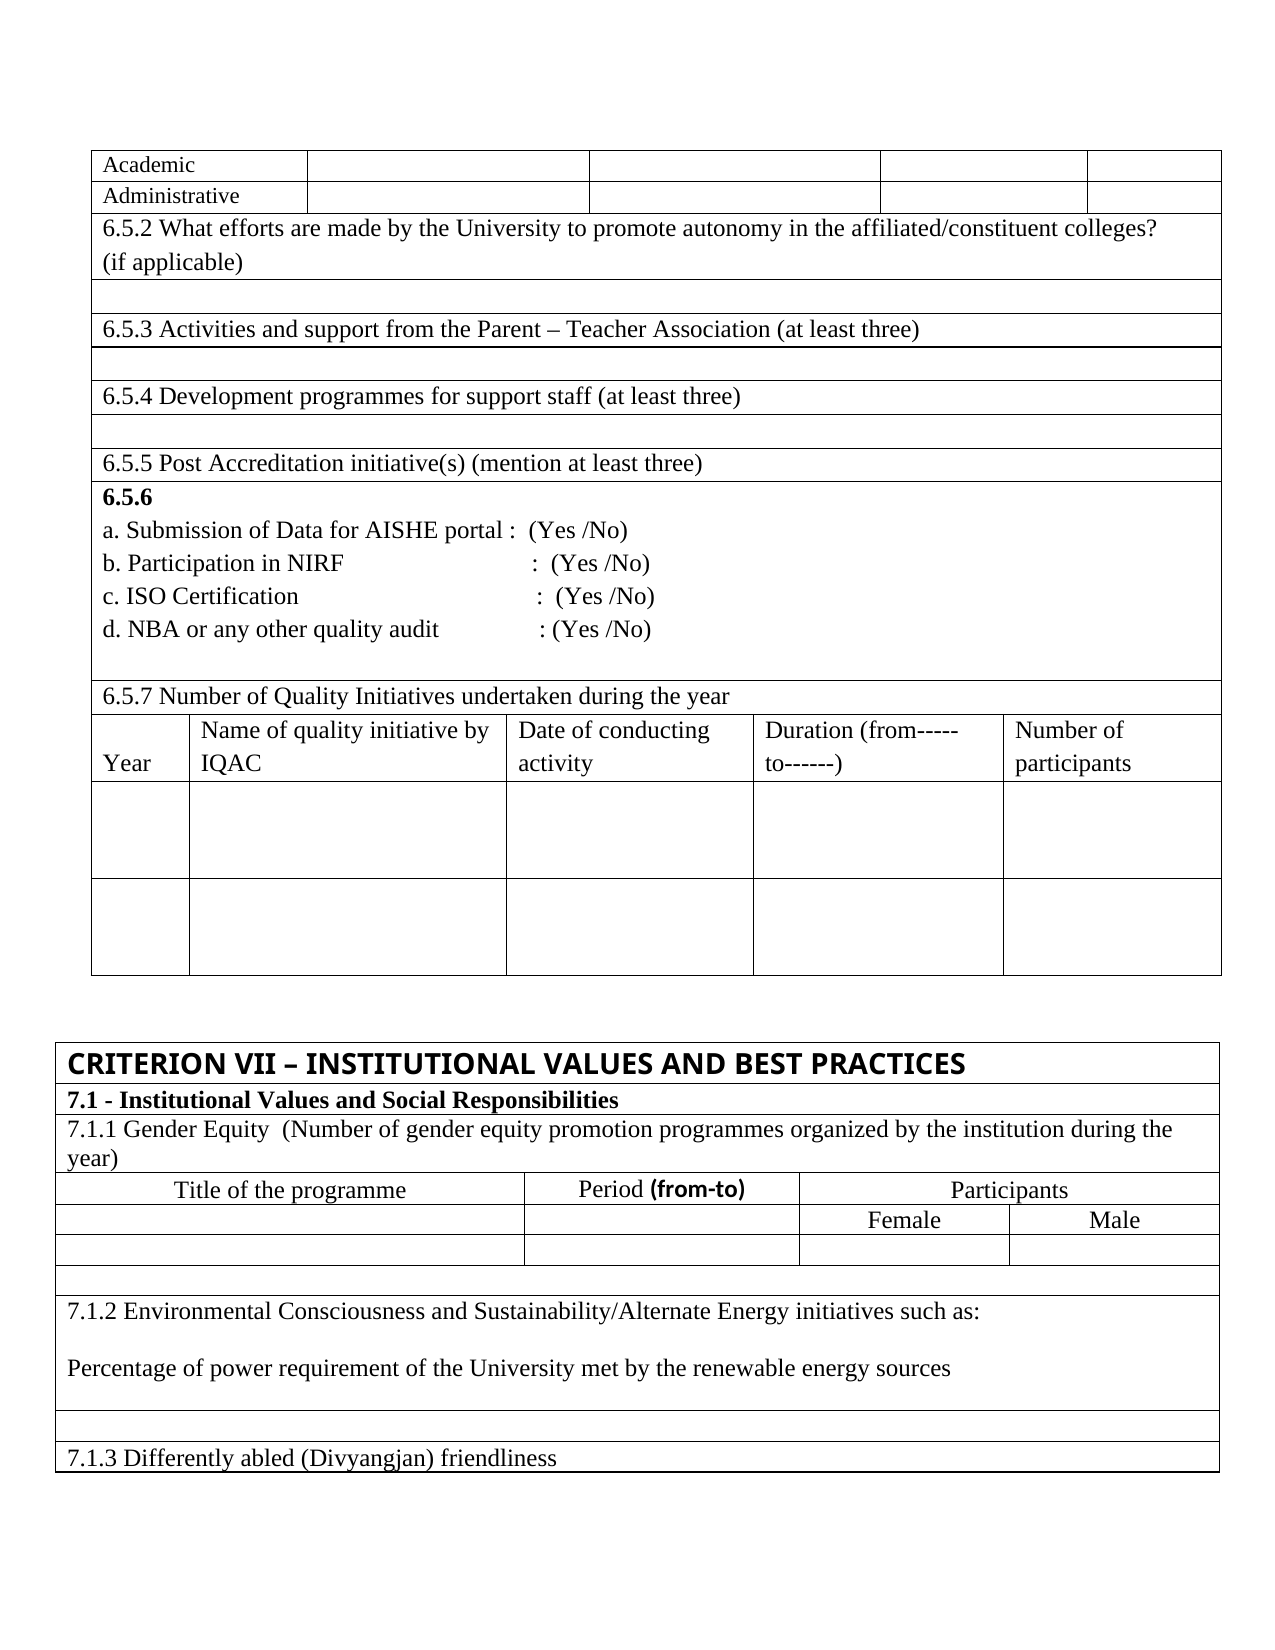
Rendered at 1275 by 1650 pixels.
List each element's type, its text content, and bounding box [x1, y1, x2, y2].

table_cell [56, 1235, 524, 1264]
table_cell Administrative [92, 182, 307, 212]
table_cell 7.1.3 Differently abled (Divyangjan) friendliness [56, 1442, 1219, 1471]
table_cell [308, 151, 589, 181]
table_cell Title of the programme [56, 1173, 524, 1203]
table_cell [308, 182, 589, 212]
table_cell [1088, 182, 1221, 212]
table_cell [1004, 879, 1221, 975]
table_cell [525, 1205, 799, 1234]
table_cell [590, 151, 880, 181]
table_cell [92, 879, 189, 975]
table_cell Male [1010, 1205, 1219, 1234]
table_cell Year [92, 715, 189, 781]
table_cell [92, 415, 1221, 447]
table_cell [92, 280, 1221, 313]
table_cell [800, 1235, 1009, 1264]
table_cell Academic [92, 151, 307, 181]
table_cell [507, 879, 753, 975]
table_header CRITERION VII – INSTITUTIONAL VALUES AND BEST PRACTICES [56, 1043, 1219, 1083]
table_cell 7.1.2 Environmental Consciousness and Sustainability/Alternate Energy initiatives such as: Percentage of power requirement of the University met by the renewable energy sources [56, 1296, 1219, 1410]
table_cell [1004, 782, 1221, 878]
table_cell Period (from-to) [525, 1173, 799, 1203]
table_cell Date of conducting activity [507, 715, 753, 781]
table_cell Female [800, 1205, 1009, 1234]
table_cell [881, 151, 1087, 181]
table_cell [525, 1235, 799, 1264]
table_cell [754, 879, 1003, 975]
table_cell Number of participants [1004, 715, 1221, 781]
table_cell [507, 782, 753, 878]
table_cell [56, 1205, 524, 1234]
table_cell [190, 782, 506, 878]
table_cell Participants [800, 1173, 1219, 1203]
table_cell 6.5.7 Number of Quality Initiatives undertaken during the year [92, 681, 1221, 714]
table_cell [881, 182, 1087, 212]
table_cell [190, 879, 506, 975]
table_cell 6.5.5 Post Accreditation initiative(s) (mention at least three) [92, 449, 1221, 481]
table_cell 6.5.4 Development programmes for support staff (at least three) [92, 381, 1221, 414]
table_cell 6.5.3 Activities and support from the Parent – Teacher Association (at least three) [92, 314, 1221, 346]
table_cell 7.1 - Institutional Values and Social Responsibilities [56, 1084, 1219, 1113]
table_cell [56, 1411, 1219, 1441]
table_cell [92, 782, 189, 878]
table_cell Name of quality initiative by IQAC [190, 715, 506, 781]
table_cell [754, 782, 1003, 878]
table_cell [590, 182, 880, 212]
table_cell Duration (from-----to------) [754, 715, 1003, 781]
table_cell [1088, 151, 1221, 181]
table_cell 6.5.6 a. Submission of Data for AISHE portal : (Yes /No) b. Participation in NIRF : (Yes /No) c. ISO Certification : (Yes /No) d. NBA or any other quality audit : (Yes /No) [92, 482, 1221, 680]
table_cell 7.1.1 Gender Equity (Number of gender equity promotion programmes organized by the institution during the year) [56, 1115, 1219, 1172]
table_cell [56, 1266, 1219, 1295]
table_cell 6.5.2 What efforts are made by the University to promote autonomy in the affiliated/constituent colleges? (if applicable) [92, 214, 1221, 279]
table_cell [1010, 1235, 1219, 1264]
table_cell [92, 348, 1221, 380]
